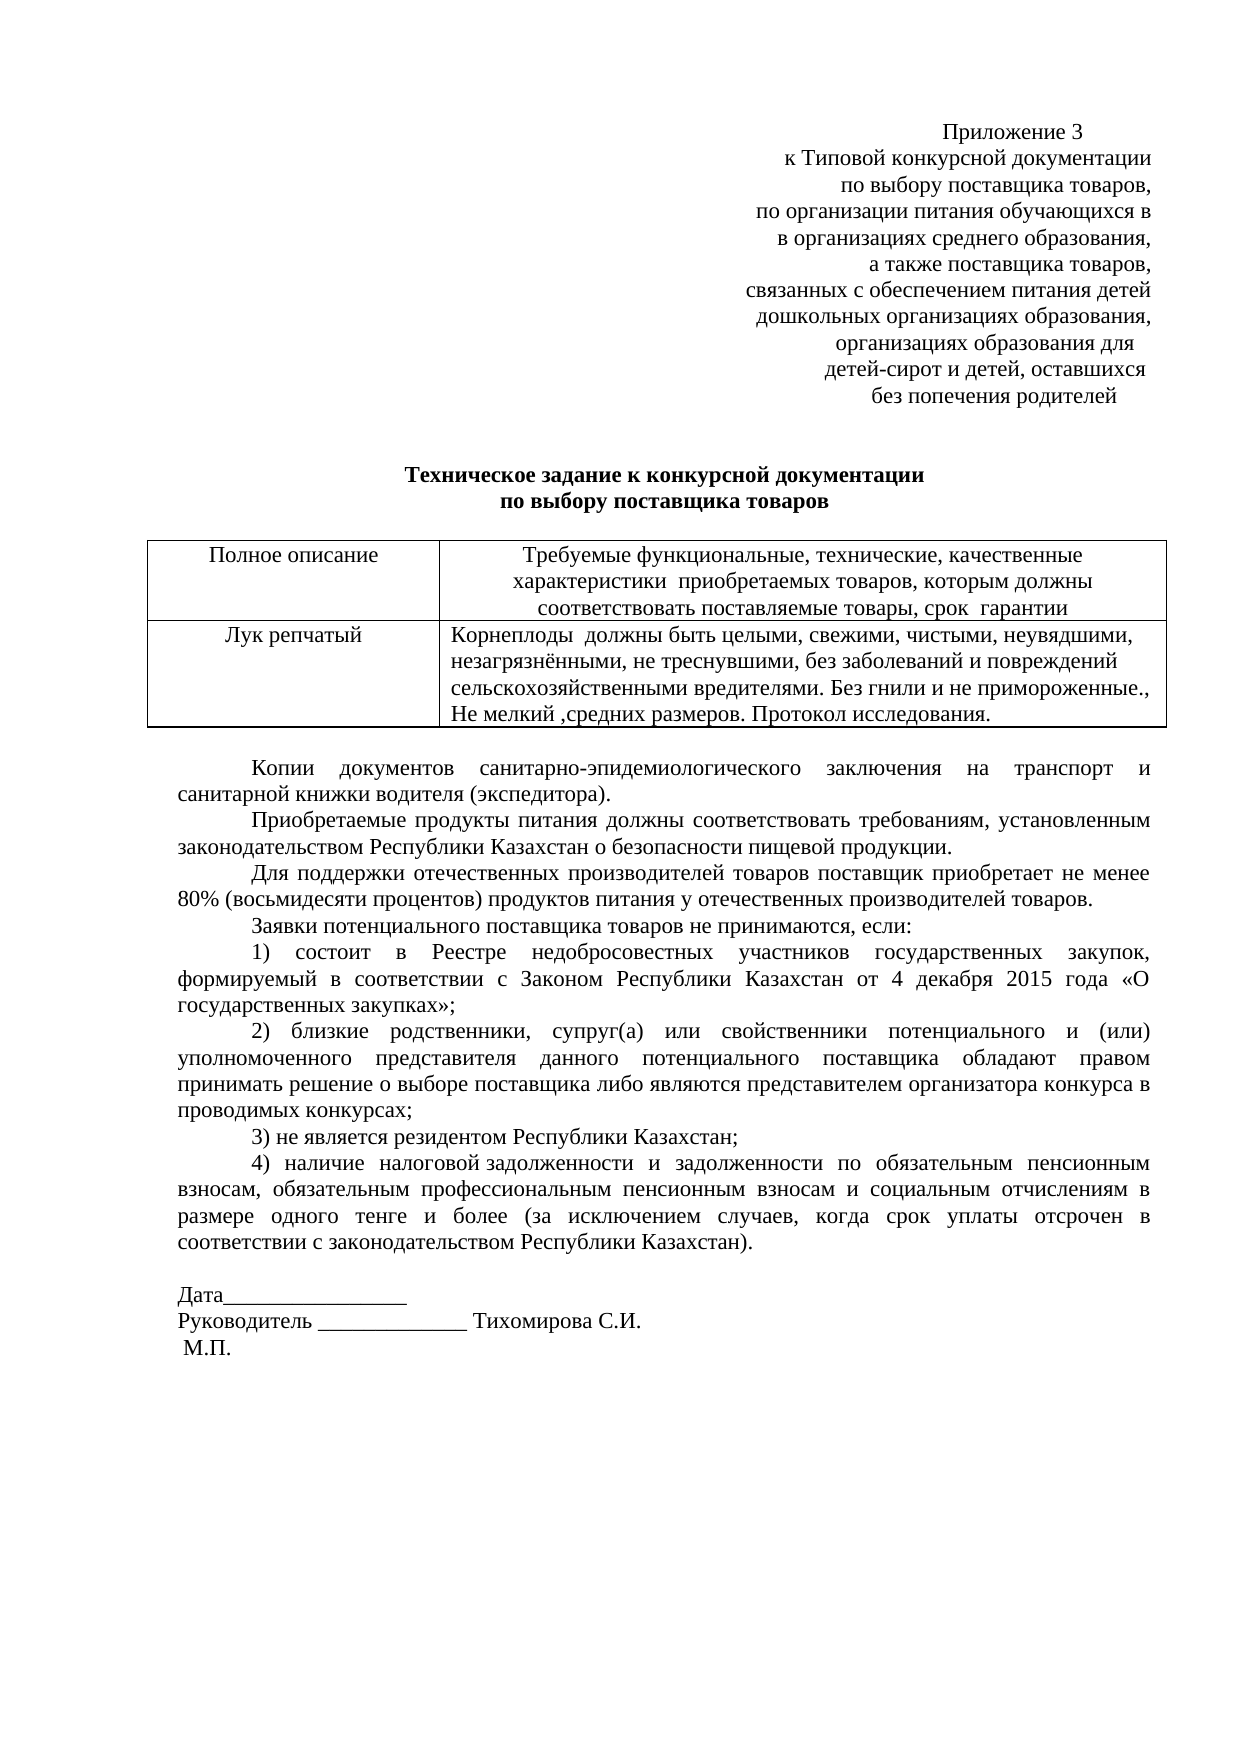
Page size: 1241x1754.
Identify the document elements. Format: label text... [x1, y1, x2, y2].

text Руководитель _____________ Тихомирова С.И. [177, 1307, 1152, 1333]
text Приложение 3 к Типовой конкурсной документации по выбору поставщика товаров, [177, 118, 1152, 197]
text связанных с обеспечением питания детей [177, 276, 1152, 303]
text в организациях среднего образования, [177, 223, 1152, 250]
text по выбору поставщика товаров [177, 487, 1152, 513]
text дошкольных организациях образования, организациях образования для детей-сирот и детей, оставшихся без попечения родителей [177, 303, 1152, 408]
text 4) наличие налоговой задолженности и задолженности по обязательным пенсионным взносам, обязательным профессиональным пенсионным взносам и социальным отчислениям в размере одного тенге и более (за исключением случаев, когда срок уплаты отсрочен в соответствии с законодательством Республики Казахстан). [177, 1149, 1152, 1254]
table_cell Корнеплоды должны быть целыми, свежими, чистыми, неувядшими, незагрязнёнными, не треснувшими, без заболеваний и повреждений сельскохозяйственными вредителями. Без гнили и не примороженные., Не мелкий ,средних размеров. Протокол исследования. [440, 621, 1166, 726]
text Дата________________ [177, 1281, 1152, 1307]
text 3) не является резидентом Республики Казахстан; [177, 1123, 1152, 1149]
text 1) состоит в Реестре недобросовестных участников государственных закупок, формируемый в соответствии с Законом Республики Казахстан от 4 декабря 2015 года «О государственных закупках»; [177, 938, 1152, 1017]
text Для поддержки отечественных производителей товаров поставщик приобретает не менее 80% (восьмидесяти процентов) продуктов питания у отечественных производителей товаров. [177, 859, 1152, 912]
table_header Полное описание [148, 541, 439, 620]
text 2) близкие родственники, супруг(а) или свойственники потенциального и (или) уполномоченного представителя данного потенциального поставщика обладают правом принимать решение о выборе поставщика либо являются представителем организатора конкурса в проводимых конкурсах; [177, 1017, 1152, 1123]
text Заявки потенциального поставщика товаров не принимаются, если: [177, 912, 1152, 938]
text М.П. [177, 1333, 1152, 1360]
table_header Требуемые функциональные, технические, качественные характеристики приобретаемых товаров, которым должны соответствовать поставляемые товары, срок гарантии [440, 541, 1166, 620]
text по организации питания обучающихся в [177, 197, 1152, 223]
table_cell Лук репчатый [148, 621, 439, 726]
text Копии документов санитарно-эпидемиологического заключения на транспорт и санитарной книжки водителя (экспедитора). [177, 754, 1152, 806]
text Приобретаемые продукты питания должны соответствовать требованиям, установленным законодательством Республики Казахстан о безопасности пищевой продукции. [177, 806, 1152, 859]
text а также поставщика товаров, [177, 250, 1152, 276]
text Техническое задание к конкурсной документации [177, 461, 1152, 487]
